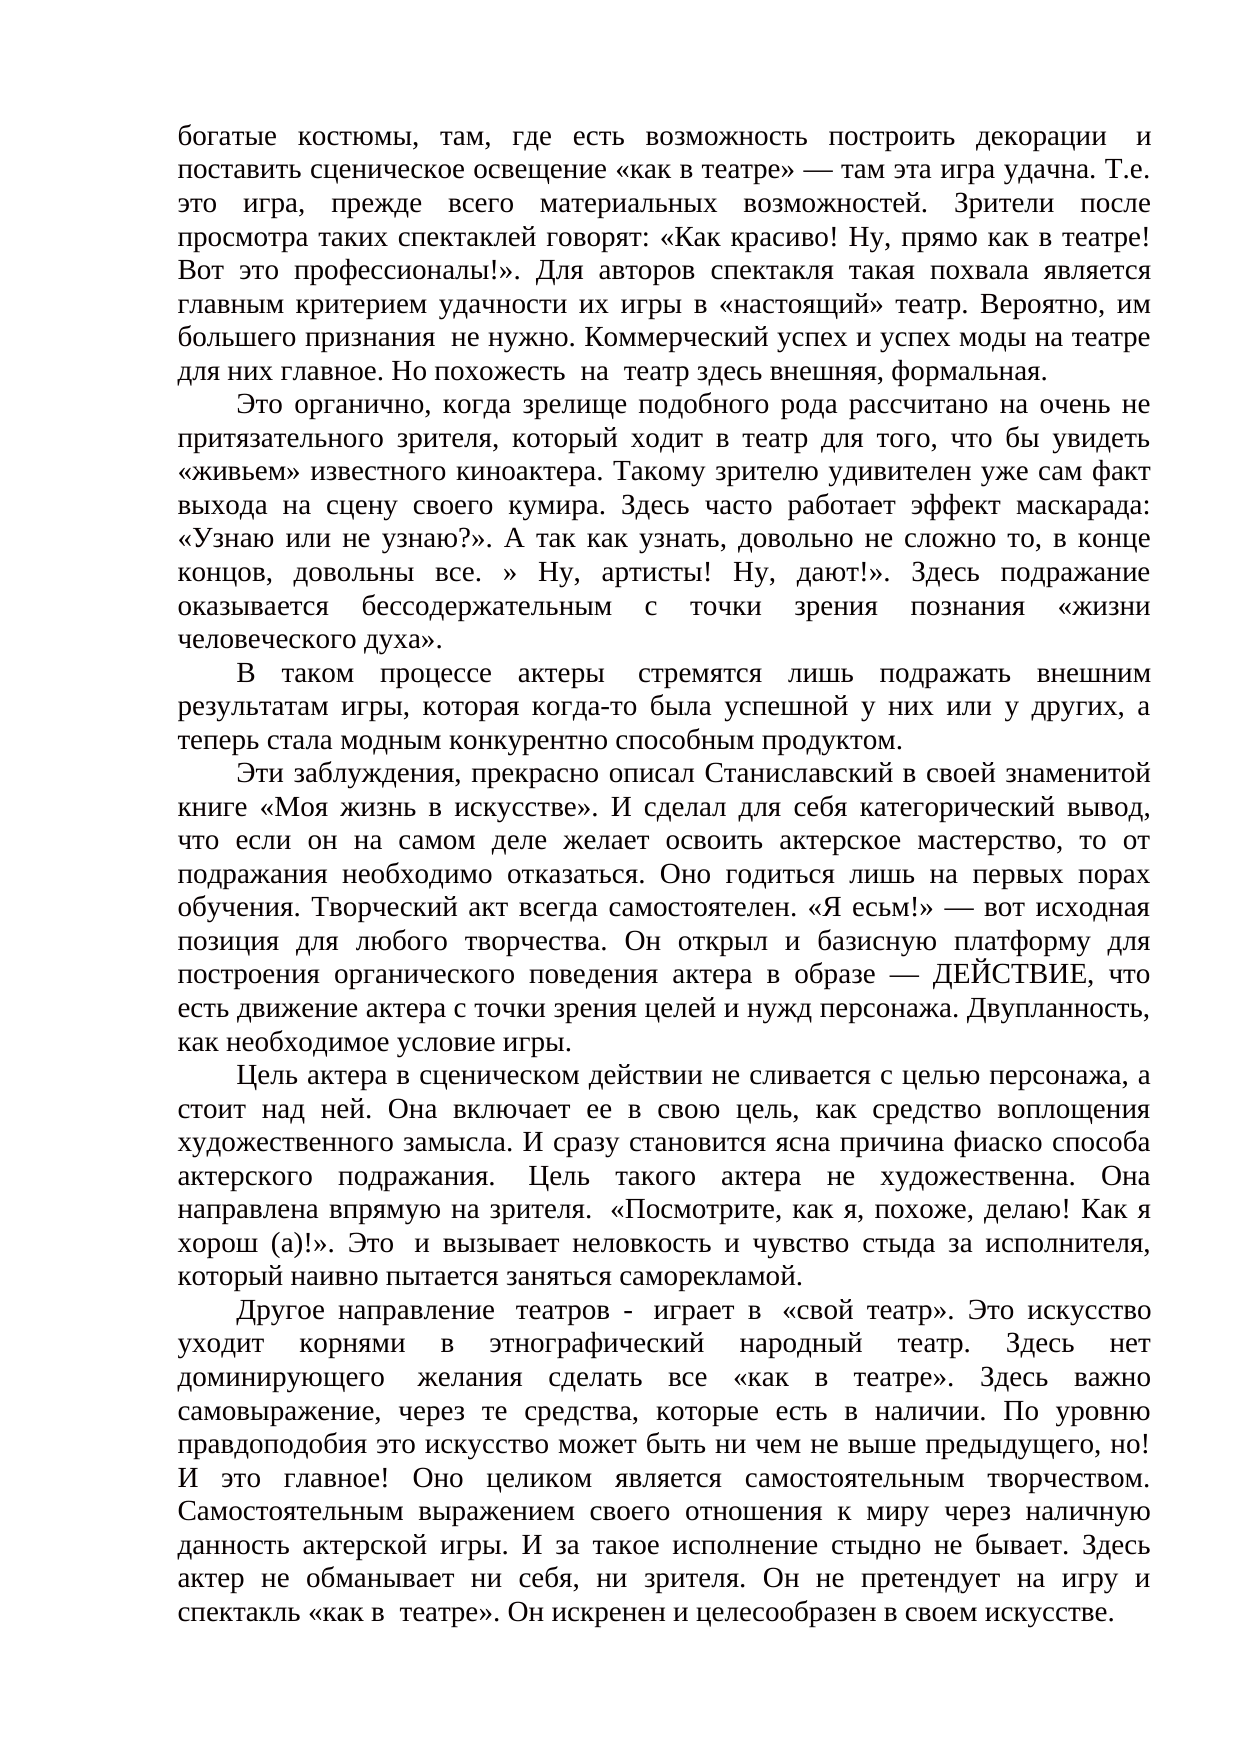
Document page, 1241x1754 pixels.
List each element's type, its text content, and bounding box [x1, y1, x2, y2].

text Другое направление театров - играет в «свой театр». Это искусство уходит корнями в этнографический народный театр. Здесь нет доминирующего желания сделать все «как в театре». Здесь важно самовыражение, через те средства, которые есть в наличии. По уровню правдоподобия это искусство может быть ни чем не выше предыдущего, но! И это главное! Оно целиком является самостоятельным творчеством. Самостоятельным выражением своего отношения к миру через наличную данность актерской игры. И за такое исполнение стыдно не бывает. Здесь актер не обманывает ни себя, ни зрителя. Он не претендует на игру и спектакль «как в театре». Он искренен и целесообразен в своем искусстве. [177, 1292, 1152, 1627]
text В таком процессе актеры стремятся лишь подражать внешним результатам игры, которая когда-то была успешной у них или у других, а теперь стала модным конкурентно способным продуктом. [177, 655, 1152, 755]
text Это органично, когда зрелище подобного рода рассчитано на очень не притязательного зрителя, который ходит в театр для того, что бы увидеть «живьем» известного киноактера. Такому зрителю удивителен уже сам факт выхода на сцену своего кумира. Здесь часто работает эффект маскарада: «Узнаю или не узнаю?». А так как узнать, довольно не сложно то, в конце концов, довольны все. » Ну, артисты! Ну, дают!». Здесь подражание оказывается бессодержательным с точки зрения познания «жизни человеческого духа». [177, 386, 1152, 655]
text Эти заблуждения, прекрасно описал Станиславский в своей знаменитой книге «Моя жизнь в искусстве». И сделал для себя категорический вывод, что если он на самом деле желает освоить актерское мастерство, то от подражания необходимо отказаться. Оно годиться лишь на первых порах обучения. Творческий акт всегда самостоятелен. «Я есьм!» — вот исходная позиция для любого творчества. Он открыл и базисную платформу для построения органического поведения актера в образе — ДЕЙСТВИЕ, что есть движение актера с точки зрения целей и нужд персонажа. Двупланность, как необходимое условие игры. [177, 755, 1152, 1057]
text Цель актера в сценическом действии не сливается с целью персонажа, а стоит над ней. Она включает ее в свою цель, как средство воплощения художественного замысла. И сразу становится ясна причина фиаско способа актерского подражания. Цель такого актера не художественна. Она направлена впрямую на зрителя. «Посмотрите, как я, похоже, делаю! Как я хорош (а)!». Это и вызывает неловкость и чувство стыда за исполнителя, который наивно пытается заняться саморекламой. [177, 1057, 1152, 1292]
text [177, 118, 1152, 386]
